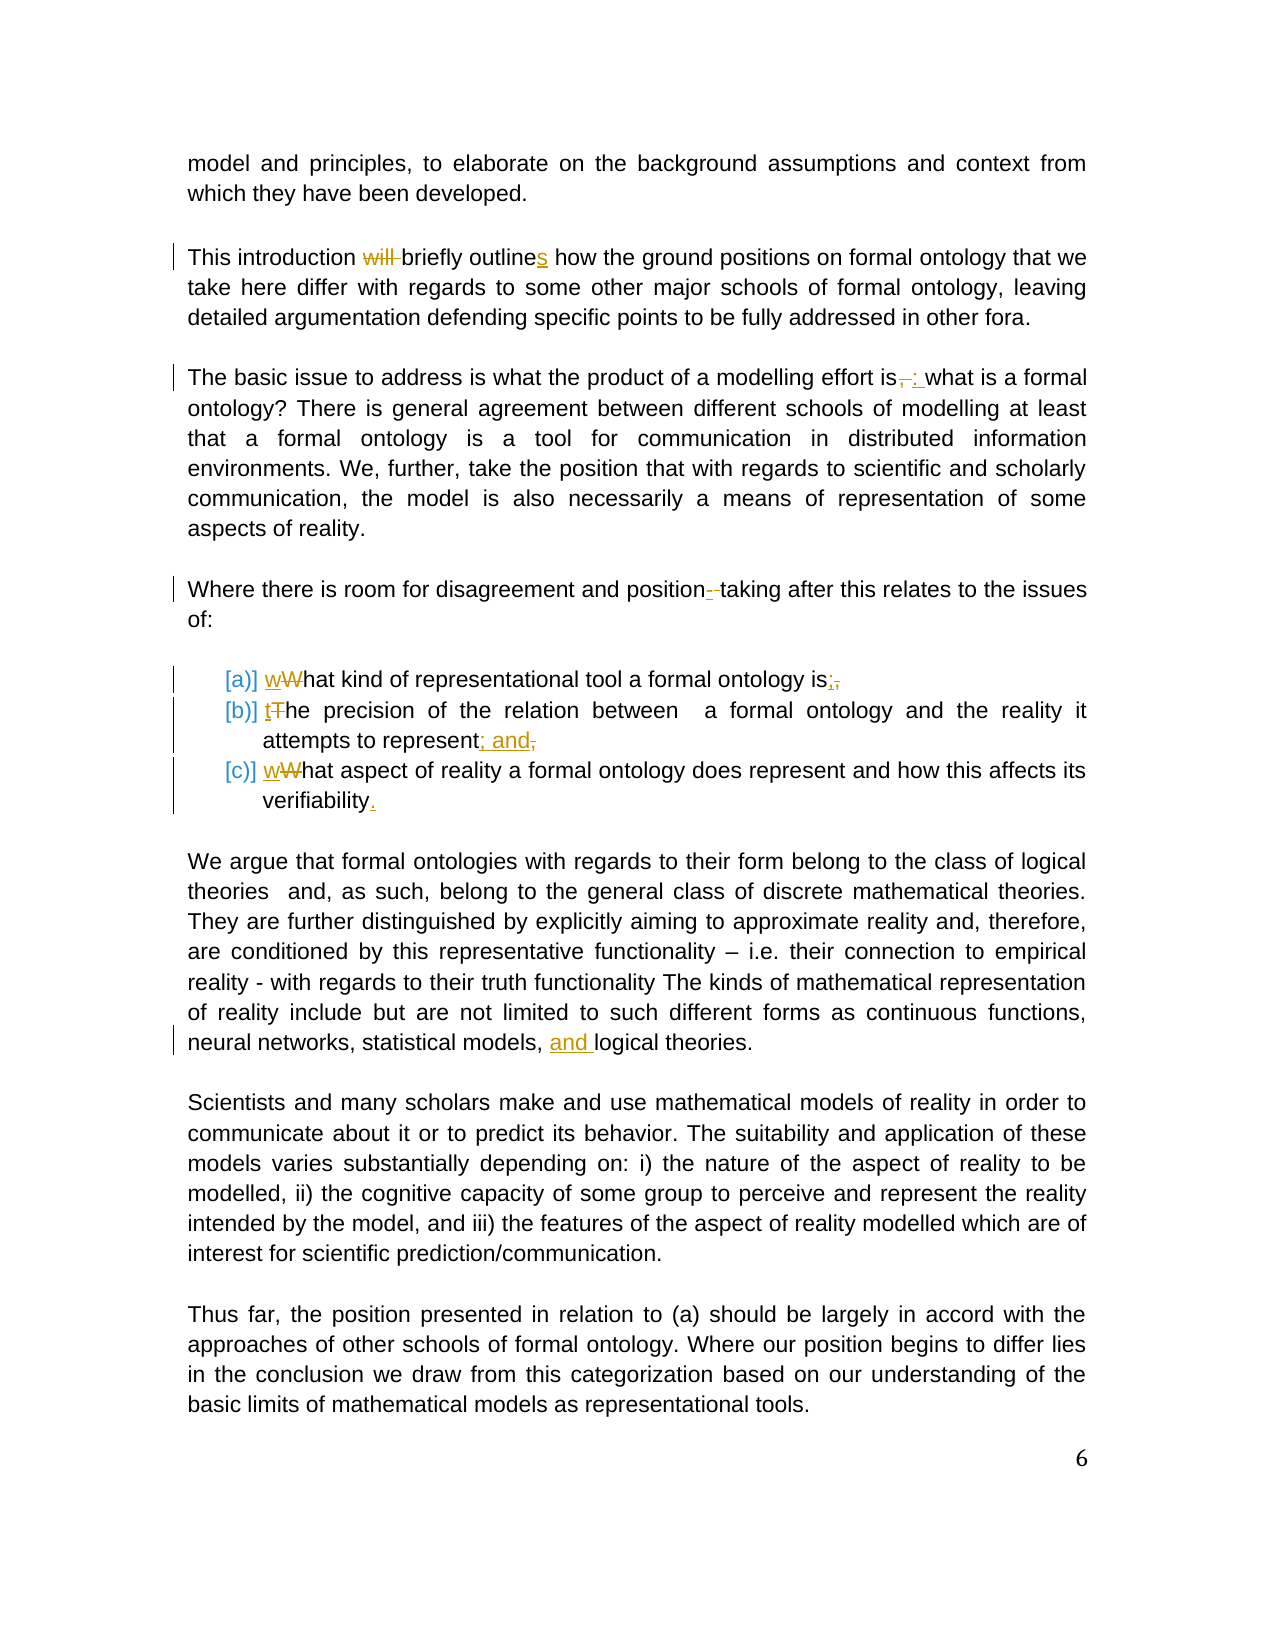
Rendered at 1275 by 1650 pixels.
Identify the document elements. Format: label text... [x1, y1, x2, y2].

text Where there is room for disagreement and positiontaking after this relates to the issues of: [187, 576, 1087, 632]
text Scientists and many scholars make and use mathematical models of reality in order to communicate about it or to predict its behavior. The suitability and application of these models varies substantially depending on: i) the nature of the aspect of reality to be modelled, ii) the cognitive capacity of some group to perceive and represent the reality intended by the model, and iii) the features of the aspect of reality modelled which are of interest for scientific prediction/communication. [187, 1089, 1087, 1267]
text The basic issue to address is what the product of a modelling effort iswhat is a formal ontology? There is general agreement between different schools of modelling at least that a formal ontology is a tool for communication in distributed information environments. We, further, take the position that with regards to scientific and scholarly communication, the model is also necessarily a means of representation of some aspects of reality. [187, 364, 1087, 542]
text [187, 150, 1087, 207]
list he precision of the relation between a formal ontology and the reality it attempts to represent [225, 697, 1087, 753]
list hat aspect of reality a formal ontology does represent and how this affects its verifiability [225, 757, 1087, 813]
list hat kind of representational tool a formal ontology is [225, 666, 1087, 693]
text Thus far, the position presented in relation to (a) should be largely in accord with the approaches of other schools of formal ontology. Where our position begins to differ lies in the conclusion we draw from this categorization based on our understanding of the basic limits of mathematical models as representational tools. [187, 1301, 1087, 1418]
text We argue that formal ontologies with regards to their form belong to the class of logical theories and, as such, belong to the general class of discrete mathematical theories. They are further distinguished by explicitly aiming to approximate reality and, therefore, are conditioned by this representative functionality – i.e. their connection to empirical reality - with regards to their truth functionality The kinds of mathematical representation of reality include but are not limited to such different forms as continuous functions, neural networks, statistical models, logical theories. [187, 848, 1087, 1055]
text This introduction briefly outline how the ground positions on formal ontology that we take here differ with regards to some other major schools of formal ontology, leaving detailed argumentation defending specific points to be fully addressed in other fora. [187, 243, 1087, 330]
